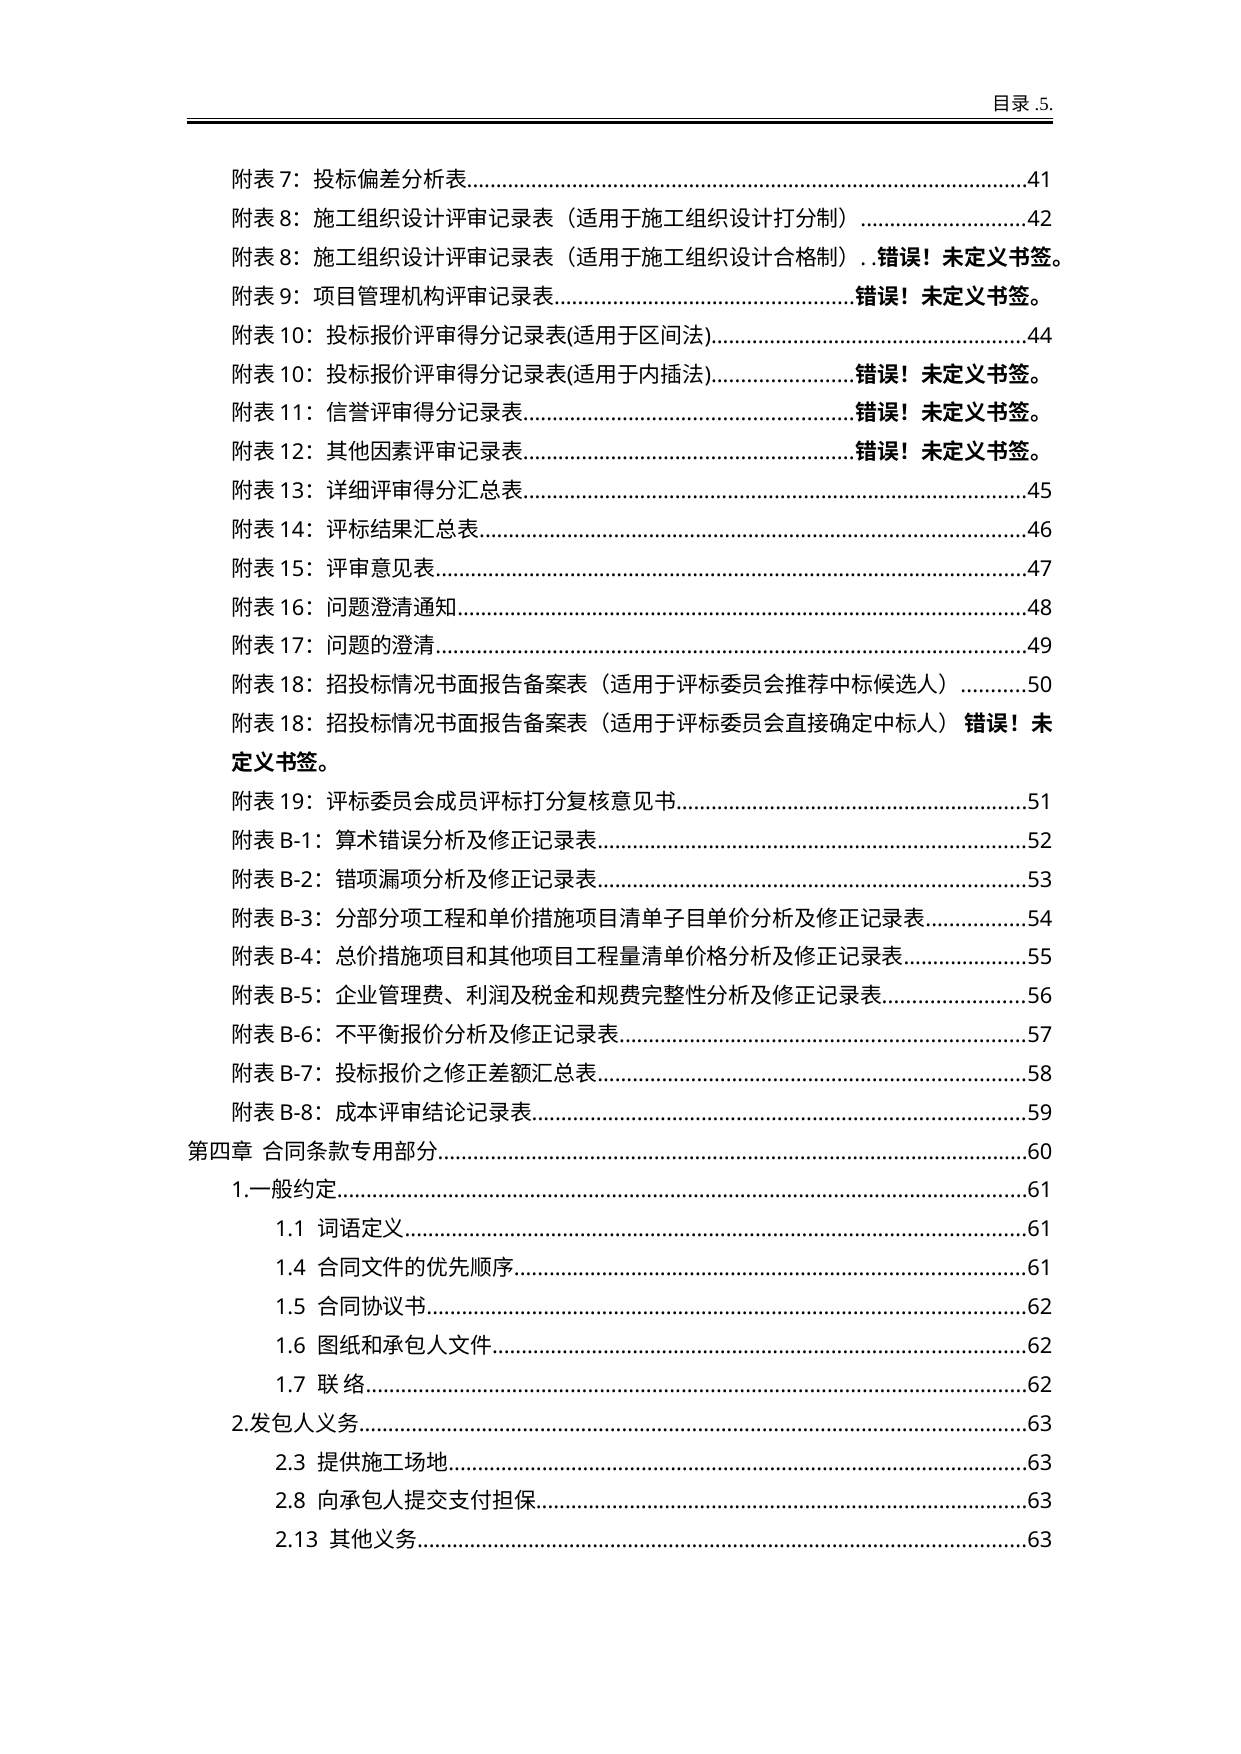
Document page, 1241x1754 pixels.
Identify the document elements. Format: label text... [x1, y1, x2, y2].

text 1.5 合同协议书 62 [275, 1289, 1053, 1321]
text 附表B-2：错项漏项分析及修正记录表 53 [231, 861, 1053, 894]
text 1.6 图纸和承包人文件 62 [275, 1328, 1053, 1360]
text 2.13 其他义务 63 [275, 1522, 1053, 1554]
text 附表7：投标偏差分析表 41 [231, 162, 1053, 194]
text 附表B-4：总价措施项目和其他项目工程量清单价格分析及修正记录表 55 [231, 939, 1053, 972]
text 2.3 提供施工场地 63 [275, 1444, 1053, 1477]
text 附表B-5：企业管理费、利润及税金和规费完整性分析及修正记录表 56 [231, 978, 1053, 1010]
text 附表13：详细评审得分汇总表 45 [231, 473, 1053, 505]
text 附表19：评标委员会成员评标打分复核意见书 51 [231, 784, 1053, 816]
text 附表11：信誉评审得分记录表 错误！未定义书签。 [231, 395, 1053, 428]
text 附表8：施工组织设计评审记录表（适用于施工组织设计合格制） 错误！未定义书签。 [231, 240, 1053, 272]
text 附表14：评标结果汇总表 46 [231, 512, 1053, 544]
text 2.8 向承包人提交支付担保 63 [275, 1483, 1053, 1516]
text 1.7 联 络 62 [275, 1366, 1053, 1399]
text 1.1 词语定义 61 [275, 1211, 1053, 1243]
text 附表10：投标报价评审得分记录表(适用于内插法) 错误！未定义书签。 [231, 356, 1053, 389]
text 2.发包人义务 63 [231, 1405, 1053, 1438]
text 附表18：招投标情况书面报告备案表（适用于评标委员会推荐中标候选人） 50 [231, 667, 1053, 699]
text 附表B-1：算术错误分析及修正记录表 52 [231, 822, 1053, 855]
text 附表17：问题的澄清 49 [231, 628, 1053, 661]
text 附表B-3：分部分项工程和单价措施项目清单子目单价分析及修正记录表 54 [231, 900, 1053, 933]
text 1.一般约定 61 [231, 1172, 1053, 1205]
text 附表B-6：不平衡报价分析及修正记录表 57 [231, 1017, 1053, 1049]
text 附表12：其他因素评审记录表 错误！未定义书签。 [231, 434, 1053, 466]
text 附表9：项目管理机构评审记录表 错误！未定义书签。 [231, 278, 1053, 311]
text 附表15：评审意见表 47 [231, 551, 1053, 583]
text 附表B-8：成本评审结论记录表 59 [231, 1094, 1053, 1127]
text 附表10：投标报价评审得分记录表(适用于区间法) 44 [231, 317, 1053, 350]
text 第四章 合同条款专用部分 60 [187, 1133, 1053, 1166]
text 附表8：施工组织设计评审记录表（适用于施工组织设计打分制） 42 [231, 201, 1053, 233]
text 1.4 合同文件的优先顺序 61 [275, 1250, 1053, 1282]
text 附表16：问题澄清通知 48 [231, 589, 1053, 622]
text 附表18：招投标情况书面报告备案表（适用于评标委员会直接确定中标人） 错误！未定义书签。 [231, 706, 1053, 777]
text 附表B-7：投标报价之修正差额汇总表 58 [231, 1056, 1053, 1088]
